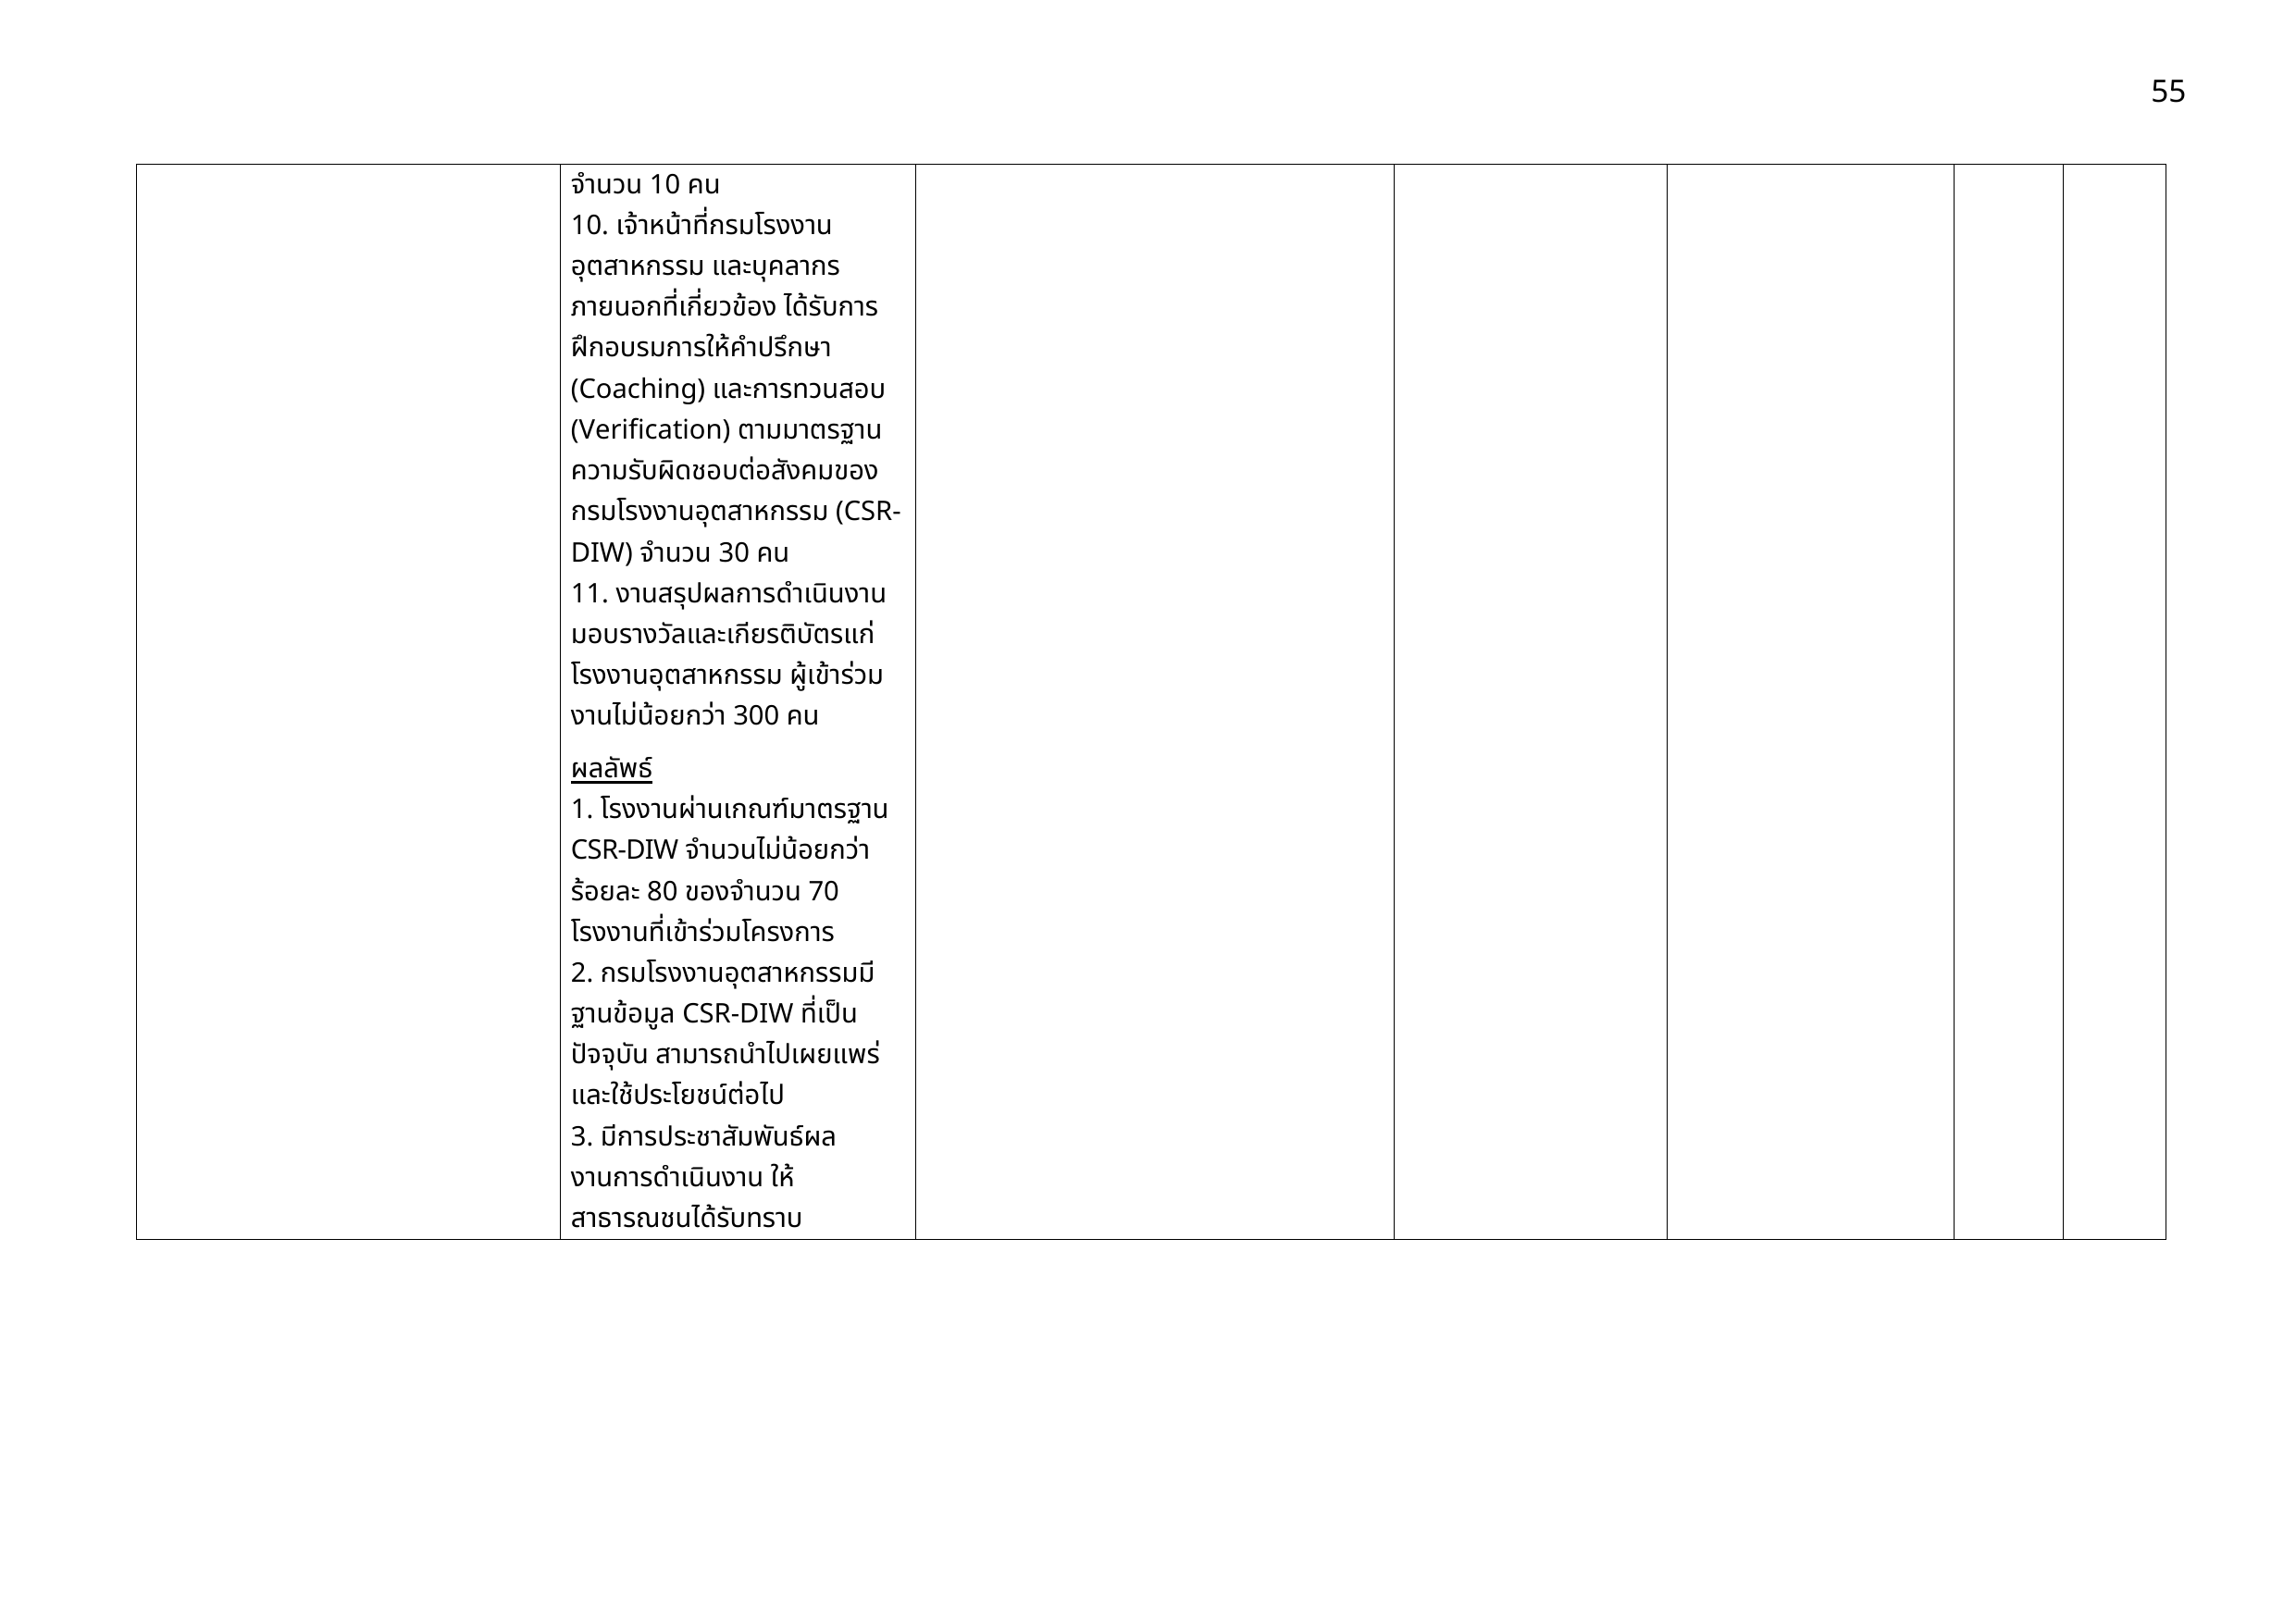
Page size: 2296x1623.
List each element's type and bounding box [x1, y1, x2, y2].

table_cell [1668, 165, 1954, 1239]
table_cell [2064, 165, 2166, 1239]
table_cell [1395, 165, 1667, 1239]
table_cell [916, 165, 1394, 1239]
table_cell [137, 165, 560, 1239]
table_cell [1955, 165, 2063, 1239]
table_cell [561, 165, 915, 1239]
